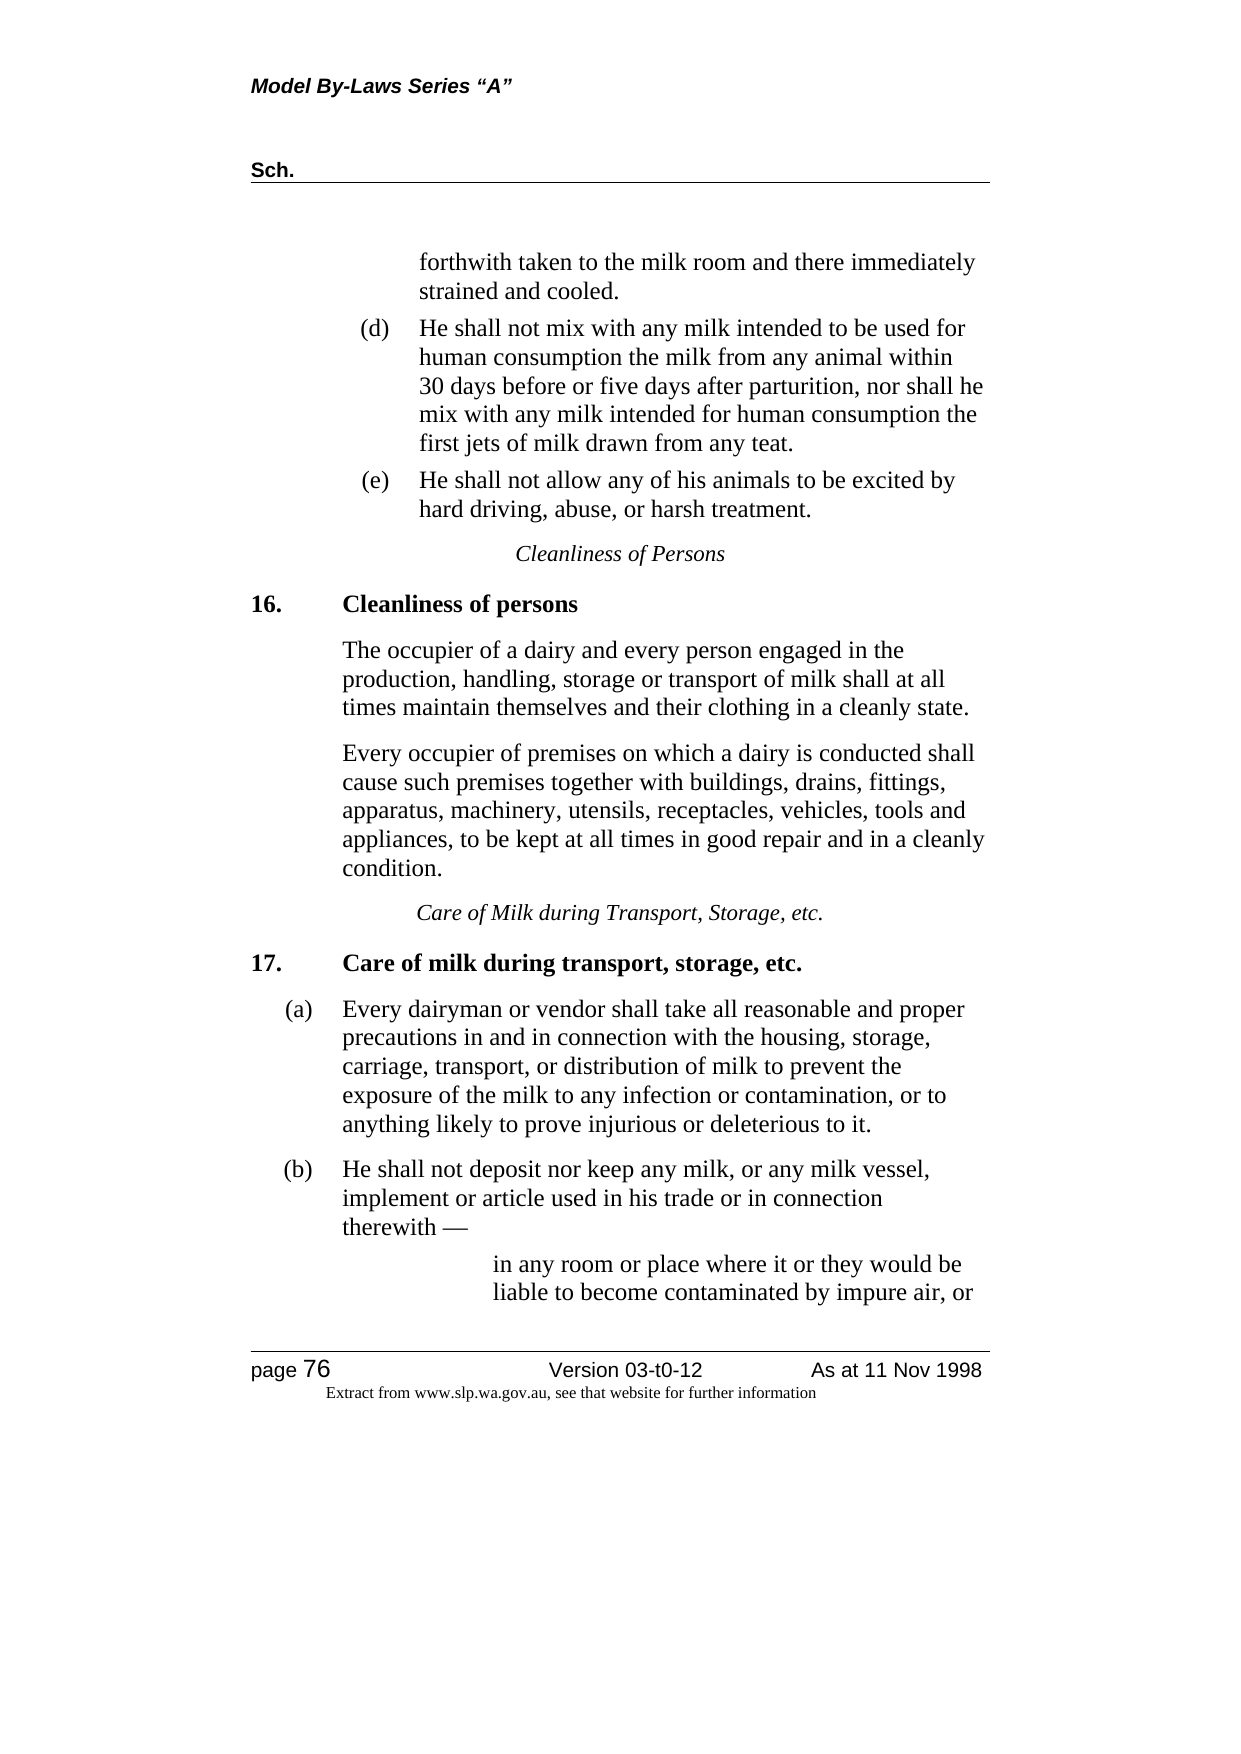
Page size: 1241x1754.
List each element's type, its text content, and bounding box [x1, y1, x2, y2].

text (b) He shall not deposit nor keep any milk, or any milk vessel, implement or article used in his trade or in connection therewith — [251, 1154, 990, 1240]
text The occupier of a dairy and every person engaged in the production, handling, storage or transport of milk shall at all times maintain themselves and their clothing in a cleanly state. [251, 635, 990, 721]
subtitle Care of Milk during Transport, Storage, etc. [251, 898, 990, 925]
text (e) He shall not allow any of his animals to be excited by hard driving, abuse, or harsh treatment. [251, 465, 990, 523]
text (d) He shall not mix with any milk intended to be used for human consumption the milk from any animal within 30 days before or five days after parturition, nor shall he mix with any milk intended for human consumption the first jets of milk drawn from any teat. [251, 313, 990, 457]
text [251, 1249, 990, 1306]
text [251, 247, 990, 305]
text (a) Every dairyman or vendor shall take all reasonable and proper precautions in and in connection with the housing, storage, carriage, transport, or distribution of milk to prevent the exposure of the milk to any infection or contamination, or to anything likely to prove injurious or deleterious to it. [251, 994, 990, 1137]
text Every occupier of premises on which a dairy is conducted shall cause such premises together with buildings, drains, fittings, apparatus, machinery, utensils, receptacles, vehicles, tools and appliances, to be kept at all times in good repair and in a cleanly condition. [251, 738, 990, 882]
subtitle Cleanliness of Persons [251, 539, 990, 567]
subtitle 17. Care of milk during transport, storage, etc. [251, 948, 990, 977]
subtitle 16. Cleanliness of persons [251, 589, 990, 618]
